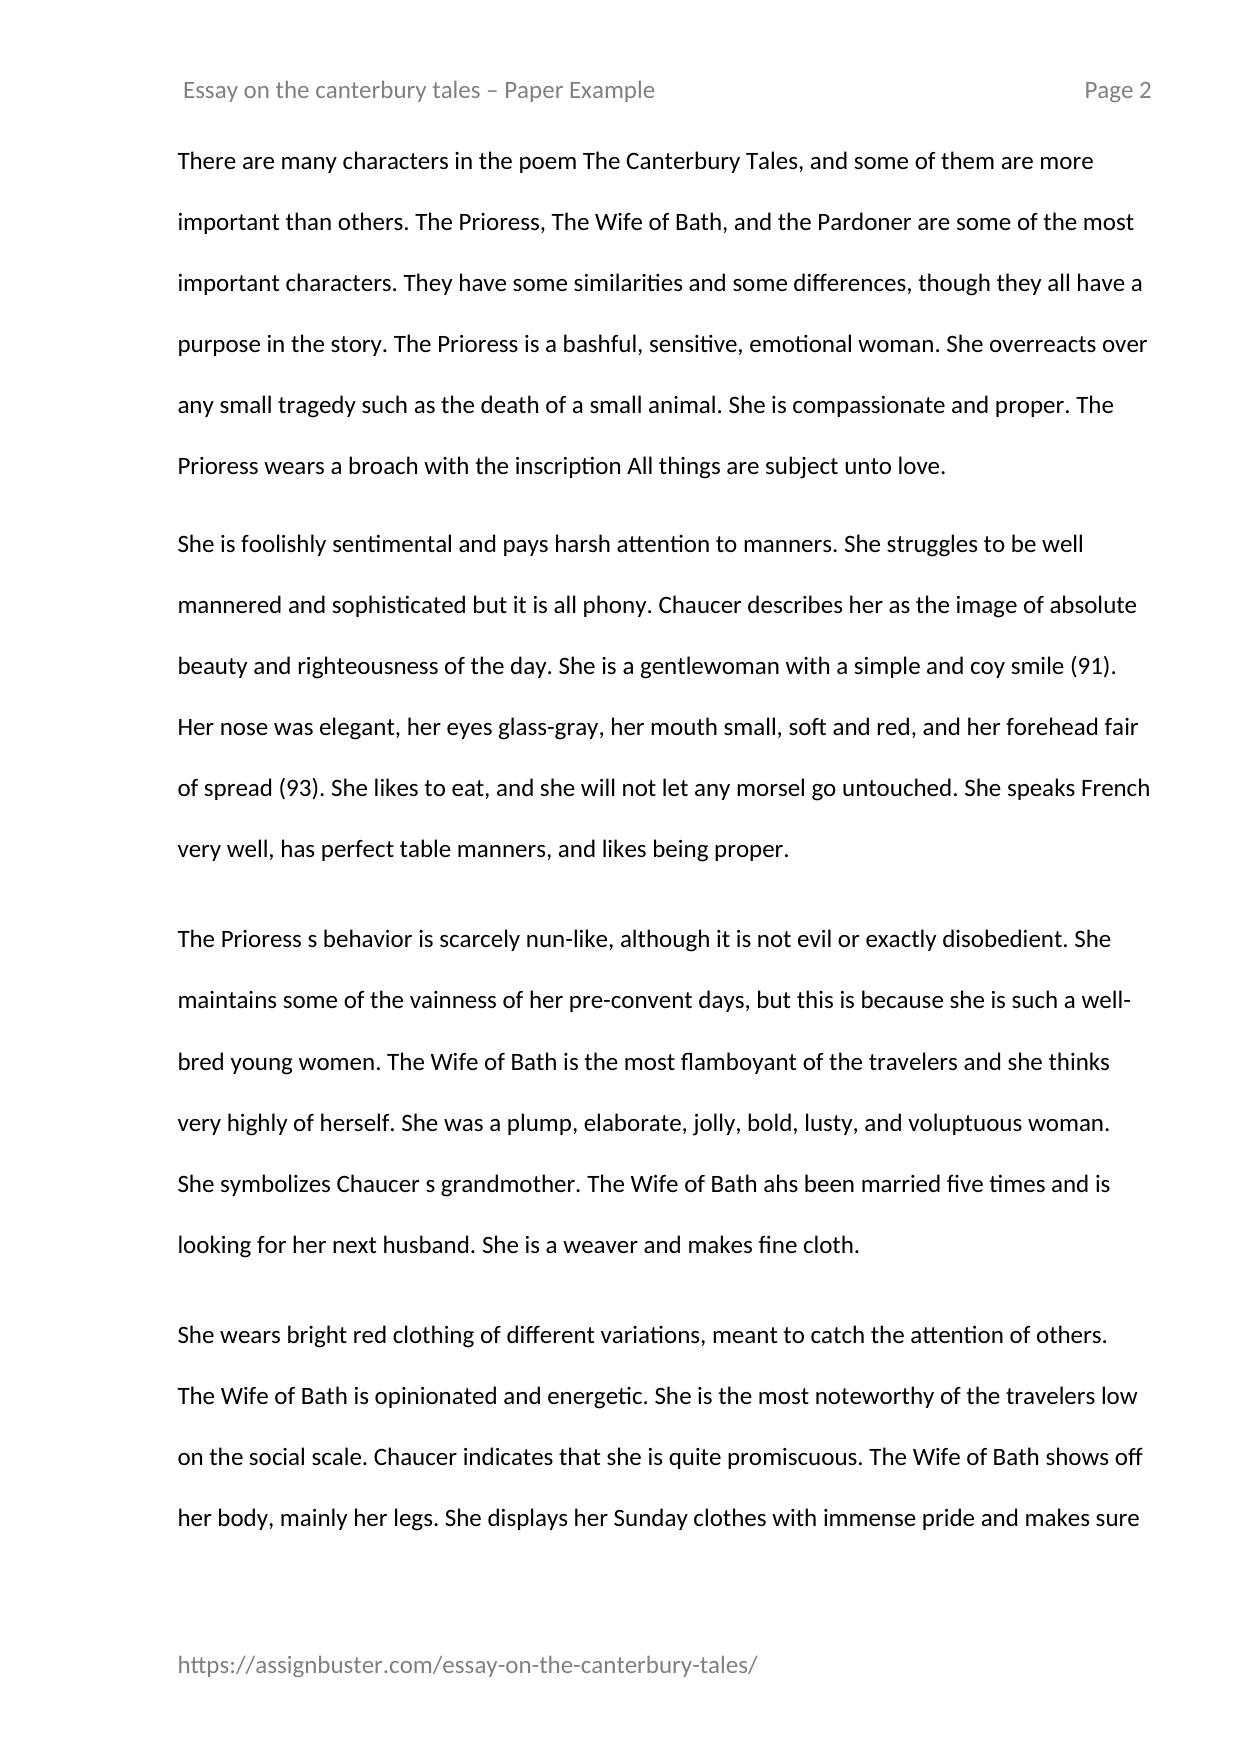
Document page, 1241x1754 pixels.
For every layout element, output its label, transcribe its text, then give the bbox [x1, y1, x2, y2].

text There are many characters in the poem The Canterbury Tales, and some of them are more important than others. The Prioress, The Wife of Bath, and the Pardoner are some of the most important characters. They have some similarities and some differences, though they all have a purpose in the story. The Prioress is a bashful, sensitive, emotional woman. She overreacts over any small tragedy such as the death of a small animal. She is compassionate and proper. The Prioress wears a broach with the inscription All things are subject unto love. [177, 145, 1152, 481]
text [177, 1319, 1152, 1533]
text She is foolishly sentimental and pays harsh attention to manners. She struggles to be well mannered and sophisticated but it is all phony. Chaucer describes her as the image of absolute beauty and righteousness of the day. She is a gentlewoman with a simple and coy smile (91). Her nose was elegant, her eyes glass-gray, her mouth small, soft and red, and her forehead fair of spread (93). She likes to eat, and she will not let any morsel go untouched. She speaks French very well, has perfect table manners, and likes being proper. [177, 528, 1152, 864]
text The Prioress s behavior is scarcely nun-like, although it is not evil or exactly disobedient. She maintains some of the vainness of her pre-convent days, but this is because she is such a well-bred young women. The Wife of Bath is the most flamboyant of the travelers and she thinks very highly of herself. She was a plump, elaborate, jolly, bold, lusty, and voluptuous woman. She symbolizes Chaucer s grandmother. The Wife of Bath ahs been married five times and is looking for her next husband. She is a weaver and makes fine cloth. [177, 924, 1152, 1259]
